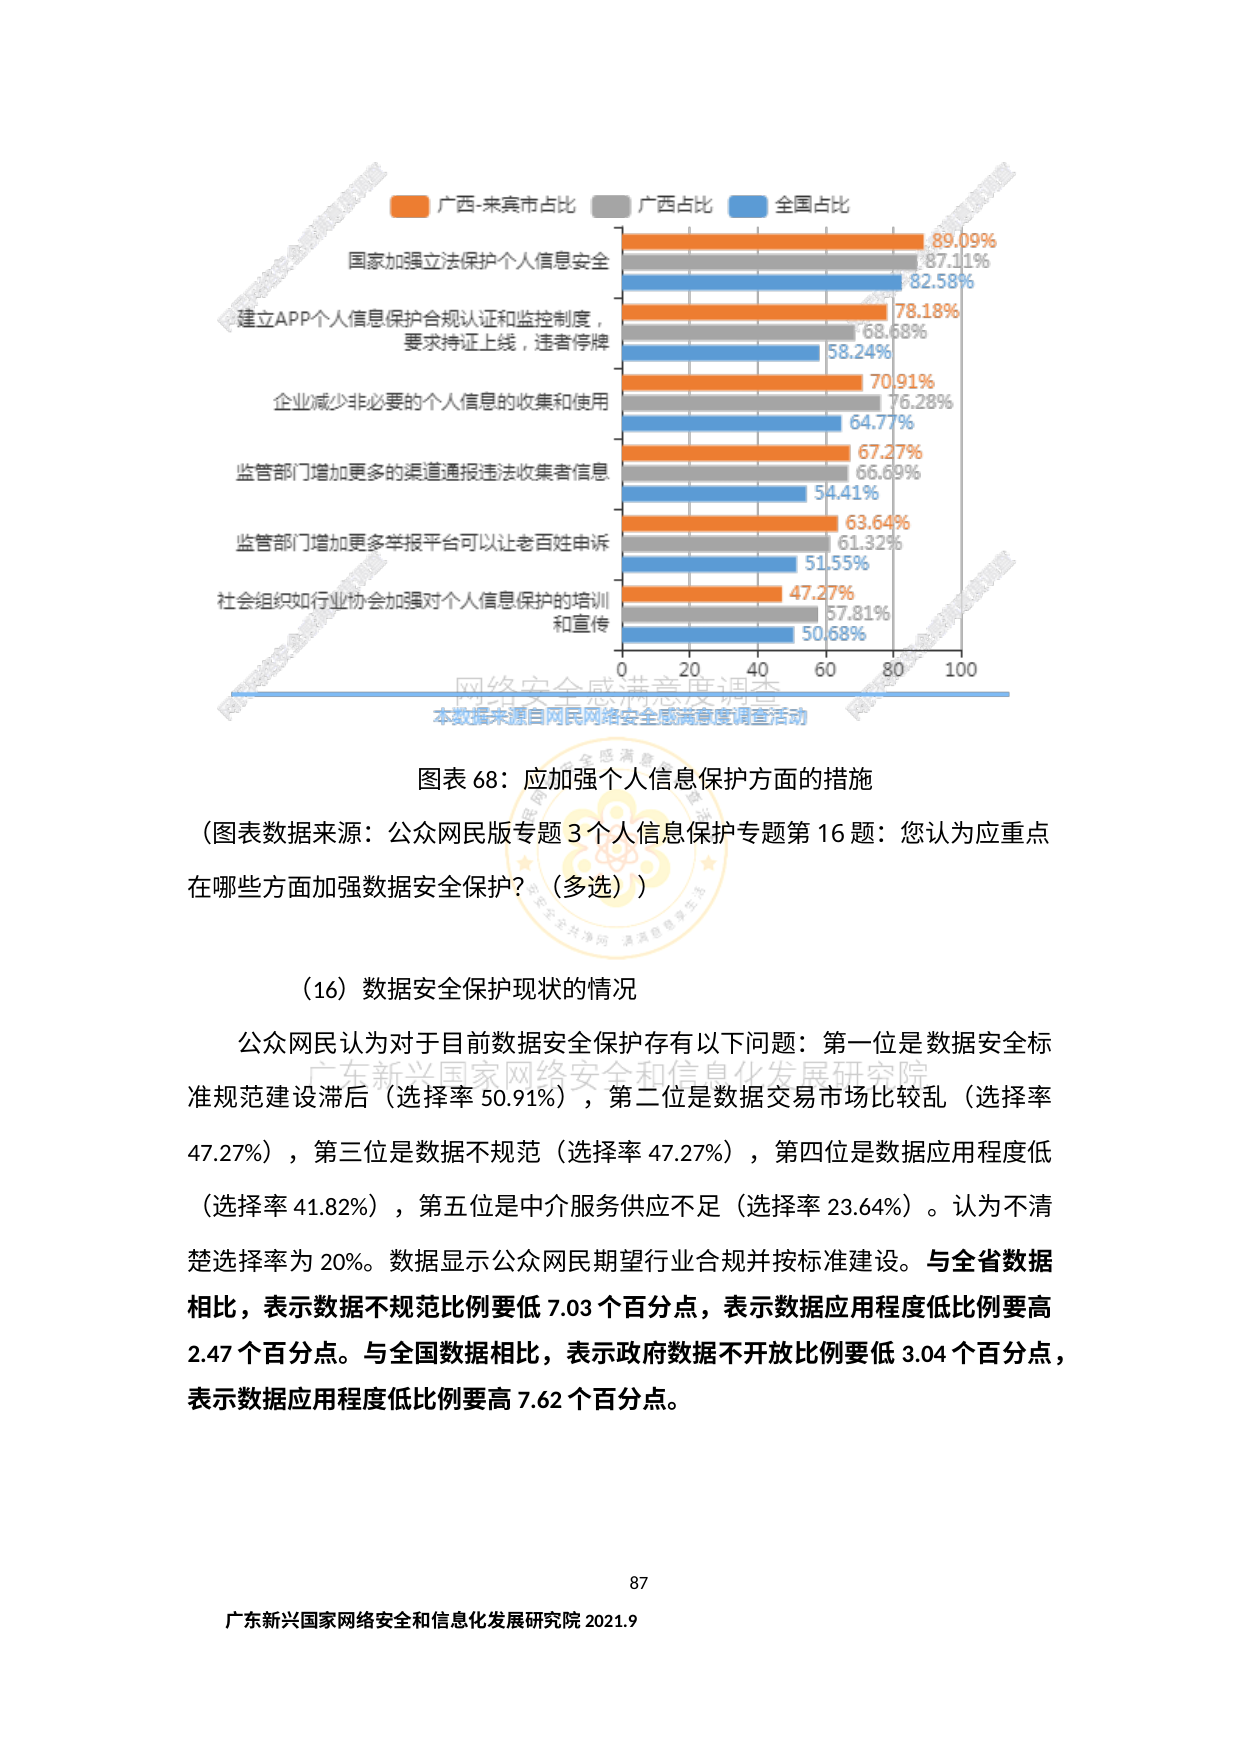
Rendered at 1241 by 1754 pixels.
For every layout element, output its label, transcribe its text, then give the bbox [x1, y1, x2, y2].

text 公众网民认为对于目前数据安全保护存有以下问题：第一位是数据安全标准规范建设滞后（选择率50.91%），第二位是数据交易市场比较乱（选择率47.27%），第三位是数据不规范（选择率47.27%），第四位是数据应用程度低（选择率41.82%），第五位是中介服务供应不足（选择率23.64%）。认为不清楚选择率为20%。数据显示公众网民期望行业合规并按标准建设。与全省数据相比，表示数据不规范比例要低7.03个百分点，表示数据应用程度低比例要高2.47个百分点。与全国数据相比，表示政府数据不开放比例要低3.04个百分点，表示数据应用程度低比例要高7.62个百分点。 [187, 1023, 1053, 1414]
picture [202, 150, 1039, 744]
text （图表数据来源：公众网民版专题3个人信息保护专题第16题：您认为应重点在哪些方面加强数据安全保护？（多选）） [187, 813, 1053, 904]
text 图表68：应加强个人信息保护方面的措施 [187, 759, 1053, 795]
text （16）数据安全保护现状的情况 [237, 969, 1053, 1005]
